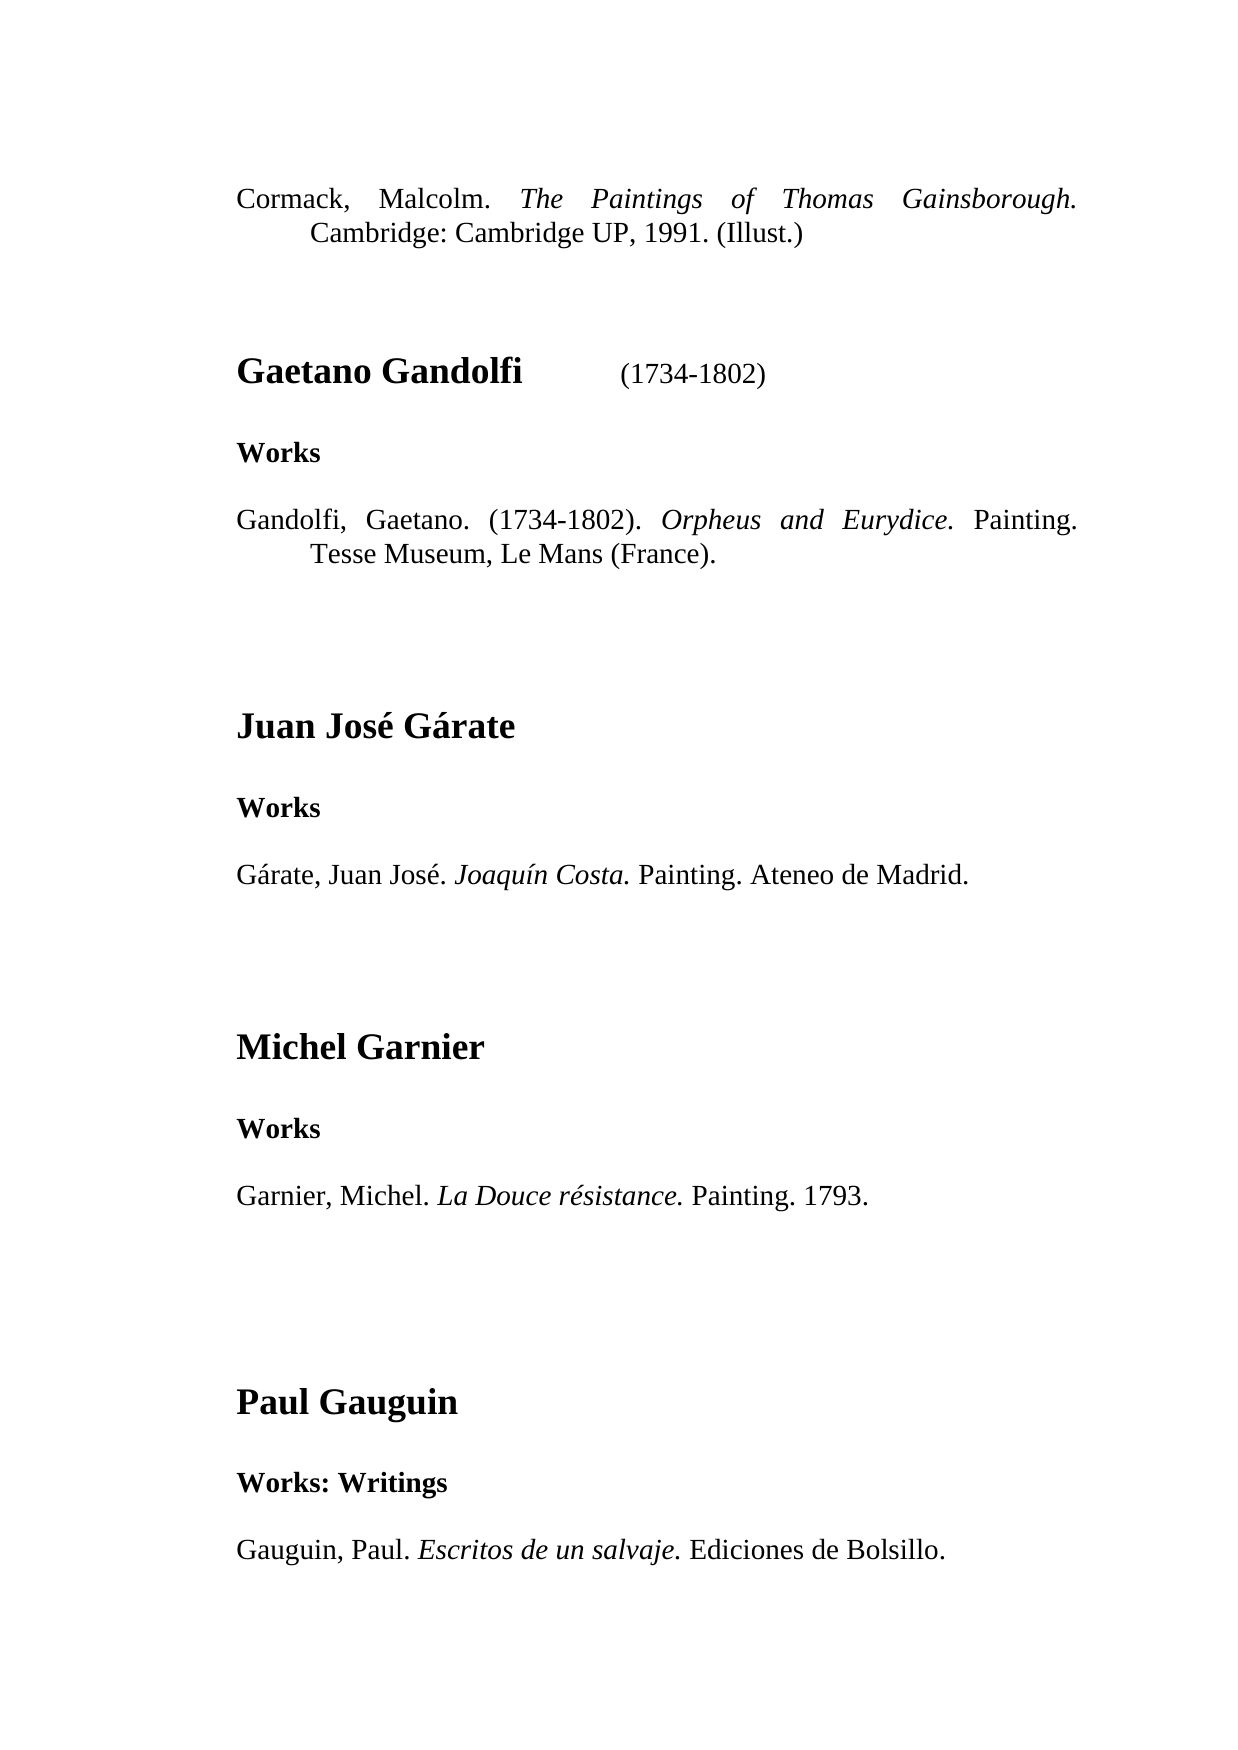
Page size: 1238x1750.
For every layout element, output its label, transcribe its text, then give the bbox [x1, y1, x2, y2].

subtitle Works [236, 1111, 1078, 1144]
text Gandolfi, Gaetano. (1734-1802). Orpheus and Eurydice. Painting. Tesse Museum, Le Mans (France). [236, 502, 1078, 569]
text Gauguin, Paul. Escritos de un salvaje. Ediciones de Bolsillo. [236, 1532, 1078, 1566]
subtitle Works [236, 435, 1078, 469]
text Michel Garnier [236, 1024, 1078, 1068]
text Garnier, Michel. La Douce résistance. Painting. 1793. [236, 1178, 1078, 1211]
subtitle Works: Writings [236, 1465, 1078, 1499]
subtitle Gaetano Gandolfi (1734-1802) [236, 349, 1078, 392]
subtitle Juan José Gárate [236, 703, 1078, 747]
text Works [236, 790, 1078, 823]
text Paul Gauguin [236, 1379, 1078, 1422]
text Gárate, Juan José. Joaquín Costa. Painting. Ateneo de Madrid. [236, 857, 1078, 890]
text Cormack, Malcolm. The Paintings of Thomas Gainsborough. Cambridge: Cambridge UP, 1991. (Illust.) [236, 181, 1078, 248]
